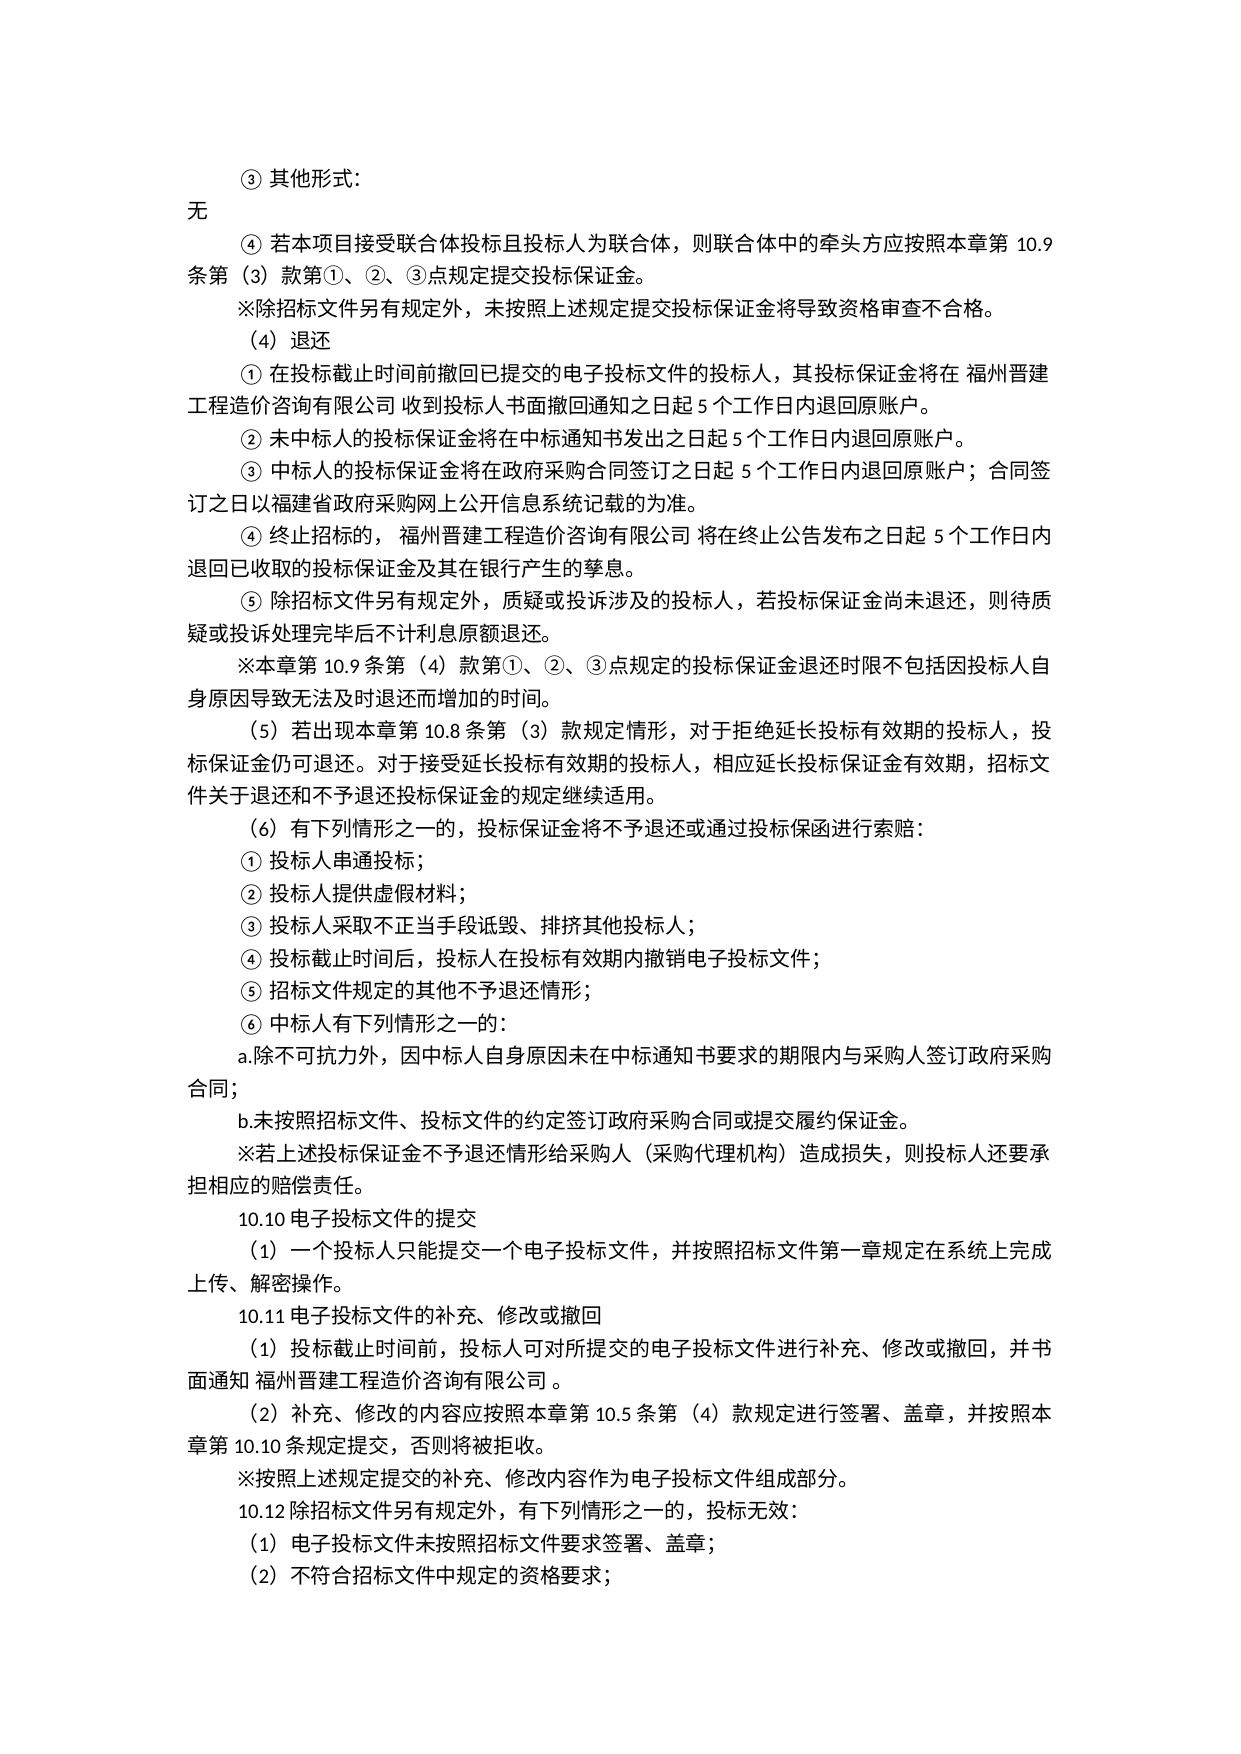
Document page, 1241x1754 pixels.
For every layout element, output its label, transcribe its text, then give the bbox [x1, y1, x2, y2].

text ⑤招标文件规定的其他不予退还情形； [187, 974, 1053, 1007]
text 10.11电子投标文件的补充、修改或撤回 [187, 1299, 1053, 1332]
text （1）一个投标人只能提交一个电子投标文件，并按照招标文件第一章规定在系统上完成上传、解密操作。 [187, 1234, 1053, 1299]
text 10.12除招标文件另有规定外，有下列情形之一的，投标无效： [187, 1494, 1053, 1527]
text （2）补充、修改的内容应按照本章第10.5条第（4）款规定进行签署、盖章，并按照本章第10.10条规定提交，否则将被拒收。 [187, 1397, 1053, 1462]
text ※若上述投标保证金不予退还情形给采购人（采购代理机构）造成损失，则投标人还要承担相应的赔偿责任。 [187, 1137, 1053, 1202]
text 10.10电子投标文件的提交 [187, 1202, 1053, 1234]
text ④若本项目接受联合体投标且投标人为联合体，则联合体中的牵头方应按照本章第10.9条第（3）款第①、②、③点规定提交投标保证金。 [187, 227, 1053, 292]
text （1）投标截止时间前，投标人可对所提交的电子投标文件进行补充、修改或撤回，并书面通知 福州晋建工程造价咨询有限公司 。 [187, 1332, 1053, 1397]
text ③投标人采取不正当手段诋毁、排挤其他投标人； [187, 909, 1053, 942]
text （2）不符合招标文件中规定的资格要求； [187, 1559, 1053, 1592]
text ※本章第10.9条第（4）款第①、②、③点规定的投标保证金退还时限不包括因投标人自身原因导致无法及时退还而增加的时间。 [187, 649, 1053, 714]
text ②未中标人的投标保证金将在中标通知书发出之日起5个工作日内退回原账户。 [187, 422, 1053, 454]
text ⑥中标人有下列情形之一的： [187, 1007, 1053, 1039]
text ④投标截止时间后，投标人在投标有效期内撤销电子投标文件； [187, 942, 1053, 974]
text ※除招标文件另有规定外，未按照上述规定提交投标保证金将导致资格审查不合格。 [187, 292, 1053, 324]
text b.未按照招标文件、投标文件的约定签订政府采购合同或提交履约保证金。 [187, 1104, 1053, 1137]
text ⑤除招标文件另有规定外，质疑或投诉涉及的投标人，若投标保证金尚未退还，则待质疑或投诉处理完毕后不计利息原额退还。 [187, 584, 1053, 649]
text （5）若出现本章第10.8条第（3）款规定情形，对于拒绝延长投标有效期的投标人，投标保证金仍可退还。对于接受延长投标有效期的投标人，相应延长投标保证金有效期，招标文件关于退还和不予退还投标保证金的规定继续适用。 [187, 714, 1053, 812]
text （1）电子投标文件未按照招标文件要求签署、盖章； [187, 1527, 1053, 1559]
text （6）有下列情形之一的，投标保证金将不予退还或通过投标保函进行索赔： [187, 812, 1053, 844]
text ②投标人提供虚假材料； [187, 877, 1053, 909]
text ③其他形式： [187, 162, 1053, 194]
text （4）退还 [187, 324, 1053, 357]
text ③中标人的投标保证金将在政府采购合同签订之日起5个工作日内退回原账户；合同签订之日以福建省政府采购网上公开信息系统记载的为准。 [187, 454, 1053, 519]
text ①投标人串通投标； [187, 844, 1053, 877]
text ①在投标截止时间前撤回已提交的电子投标文件的投标人，其投标保证金将在 福州晋建工程造价咨询有限公司 收到投标人书面撤回通知之日起5个工作日内退回原账户。 [187, 357, 1053, 422]
text 无 [187, 194, 1053, 227]
text ※按照上述规定提交的补充、修改内容作为电子投标文件组成部分。 [187, 1462, 1053, 1494]
text a.除不可抗力外，因中标人自身原因未在中标通知书要求的期限内与采购人签订政府采购合同； [187, 1039, 1053, 1104]
text ④终止招标的， 福州晋建工程造价咨询有限公司 将在终止公告发布之日起5个工作日内退回已收取的投标保证金及其在银行产生的孳息。 [187, 519, 1053, 584]
